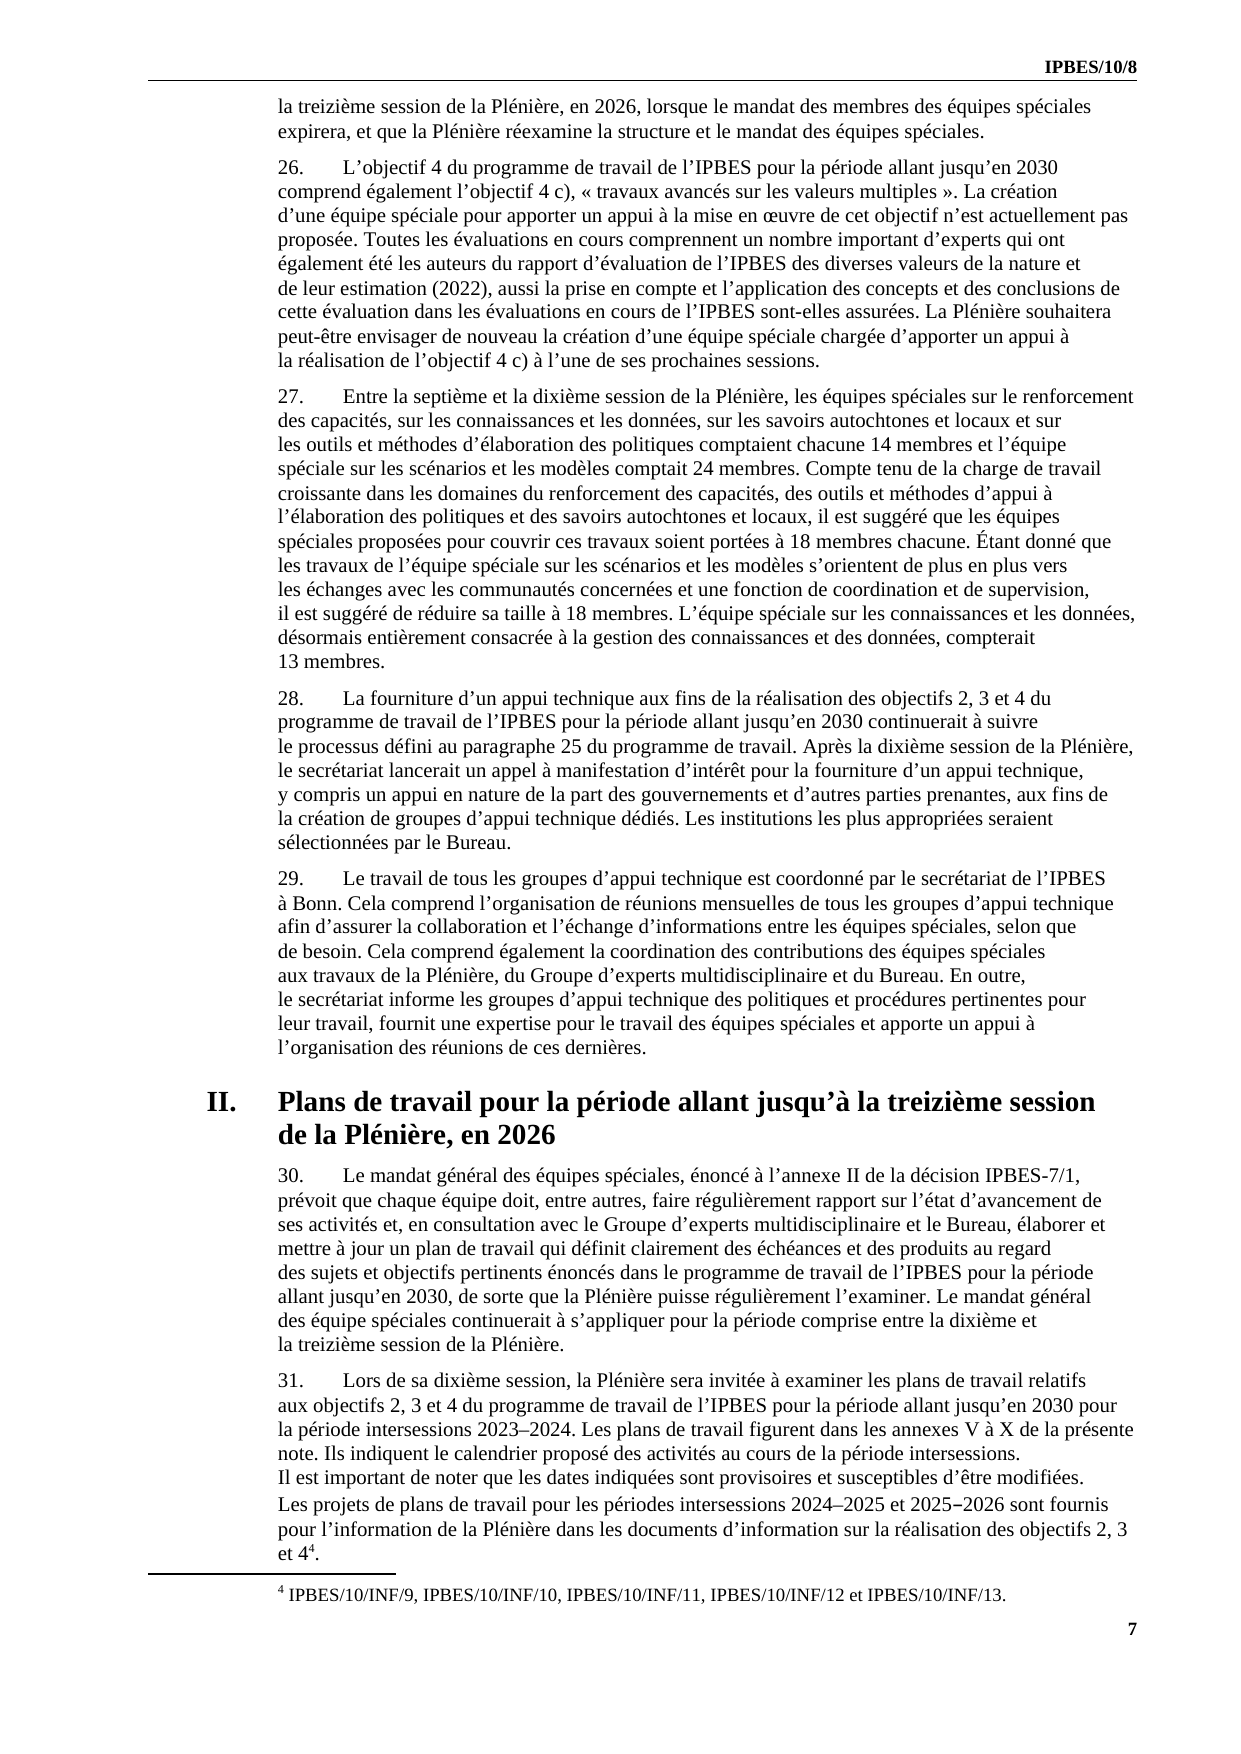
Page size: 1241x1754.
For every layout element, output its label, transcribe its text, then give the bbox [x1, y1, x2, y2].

text Le travail de tous les groupes d’appui technique est coordonné par le secrétariat de l’IPBES à Bonn. Cela comprend l’organisation de réunions mensuelles de tous les groupes d’appui technique afin d’assurer la collaboration et l’échange d’informations entre les équipes spéciales, selon que de besoin. Cela comprend également la coordination des contributions des équipes spéciales aux travaux de la Plénière, du Groupe d’experts multidisciplinaire et du Bureau. En outre, le secrétariat informe les groupes d’appui technique des politiques et procédures pertinentes pour leur travail, fournit une expertise pour le travail des équipes spéciales et apporte un appui à l’organisation des réunions de ces dernières. [278, 866, 1137, 1059]
text Entre la septième et la dixième session de la Plénière, les équipes spéciales sur le renforcement des capacités, sur les connaissances et les données, sur les savoirs autochtones et locaux et sur les outils et méthodes d’élaboration des politiques comptaient chacune 14 membres et l’équipe spéciale sur les scénarios et les modèles comptait 24 membres. Compte tenu de la charge de travail croissante dans les domaines du renforcement des capacités, des outils et méthodes d’appui à l’élaboration des politiques et des savoirs autochtones et locaux, il est suggéré que les équipes spéciales proposées pour couvrir ces travaux soient portées à 18 membres chacune. Étant donné que les travaux de l’équipe spéciale sur les scénarios et les modèles s’orientent de plus en plus vers les échanges avec les communautés concernées et une fonction de coordination et de supervision, il est suggéré de réduire sa taille à 18 membres. L’équipe spéciale sur les connaissances et les données, désormais entièrement consacrée à la gestion des connaissances et des données, compterait 13 membres. [278, 384, 1137, 673]
text La fourniture d’un appui technique aux fins de la réalisation des objectifs 2, 3 et 4 du programme de travail de l’IPBES pour la période allant jusqu’en 2030 continuerait à suivre le processus défini au paragraphe 25 du programme de travail. Après la dixième session de la Plénière, le secrétariat lancerait un appel à manifestation d’intérêt pour la fourniture d’un appui technique, y compris un appui en nature de la part des gouvernements et d’autres parties prenantes, aux fins de la création de groupes d’appui technique dédiés. Les institutions les plus appropriées seraient sélectionnées par le Bureau. [278, 685, 1137, 854]
text Le mandat général des équipes spéciales, énoncé à l’annexe II de la décision IPBES-7/1, prévoit que chaque équipe doit, entre autres, faire régulièrement rapport sur l’état d’avancement de ses activités et, en consultation avec le Groupe d’experts multidisciplinaire et le Bureau, élaborer et mettre à jour un plan de travail qui définit clairement des échéances et des produits au regard des sujets et objectifs pertinents énoncés dans le programme de travail de l’IPBES pour la période allant jusqu’en 2030, de sorte que la Plénière puisse régulièrement l’examiner. Le mandat général des équipe spéciales continuerait à s’appliquer pour la période comprise entre la dixième et la treizième session de la Plénière. [278, 1163, 1137, 1356]
text L’objectif 4 du programme de travail de l’IPBES pour la période allant jusqu’en 2030 comprend également l’objectif 4 c), « travaux avancés sur les valeurs multiples ». La création d’une équipe spéciale pour apporter un appui à la mise en œuvre de cet objectif n’est actuellement pas proposée. Toutes les évaluations en cours comprennent un nombre important d’experts qui ont également été les auteurs du rapport d’évaluation de l’IPBES des diverses valeurs de la nature et de leur estimation (2022), aussi la prise en compte et l’application des concepts et des conclusions de cette évaluation dans les évaluations en cours de l’IPBES sont-elles assurées. La Plénière souhaitera peut-être envisager de nouveau la création d’une équipe spéciale chargée d’apporter un appui à la réalisation de l’objectif 4 c) à l’une de ses prochaines sessions. [278, 155, 1137, 372]
text Lors de sa dixième session, la Plénière sera invitée à examiner les plans de travail relatifs aux objectifs 2, 3 et 4 du programme de travail de l’IPBES pour la période allant jusqu’en 2030 pour la période intersessions 2023–2024. Les plans de travail figurent dans les annexes V à X de la présente note. Ils indiquent le calendrier proposé des activités au cours de la période intersessions. Il est important de noter que les dates indiquées sont provisoires et susceptibles d’être modifiées. Les projets de plans de travail pour les périodes intersessions 2024–2025 et 2025–2026 sont fournis pour l’information de la Plénière dans les documents d’information sur la réalisation des objectifs 2, 3 et 4. [278, 1368, 1137, 1565]
text II. Plans de travail pour la période allant jusqu’à la treizième session de la Plénière, en 2026 [148, 1084, 1107, 1151]
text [278, 94, 1137, 143]
